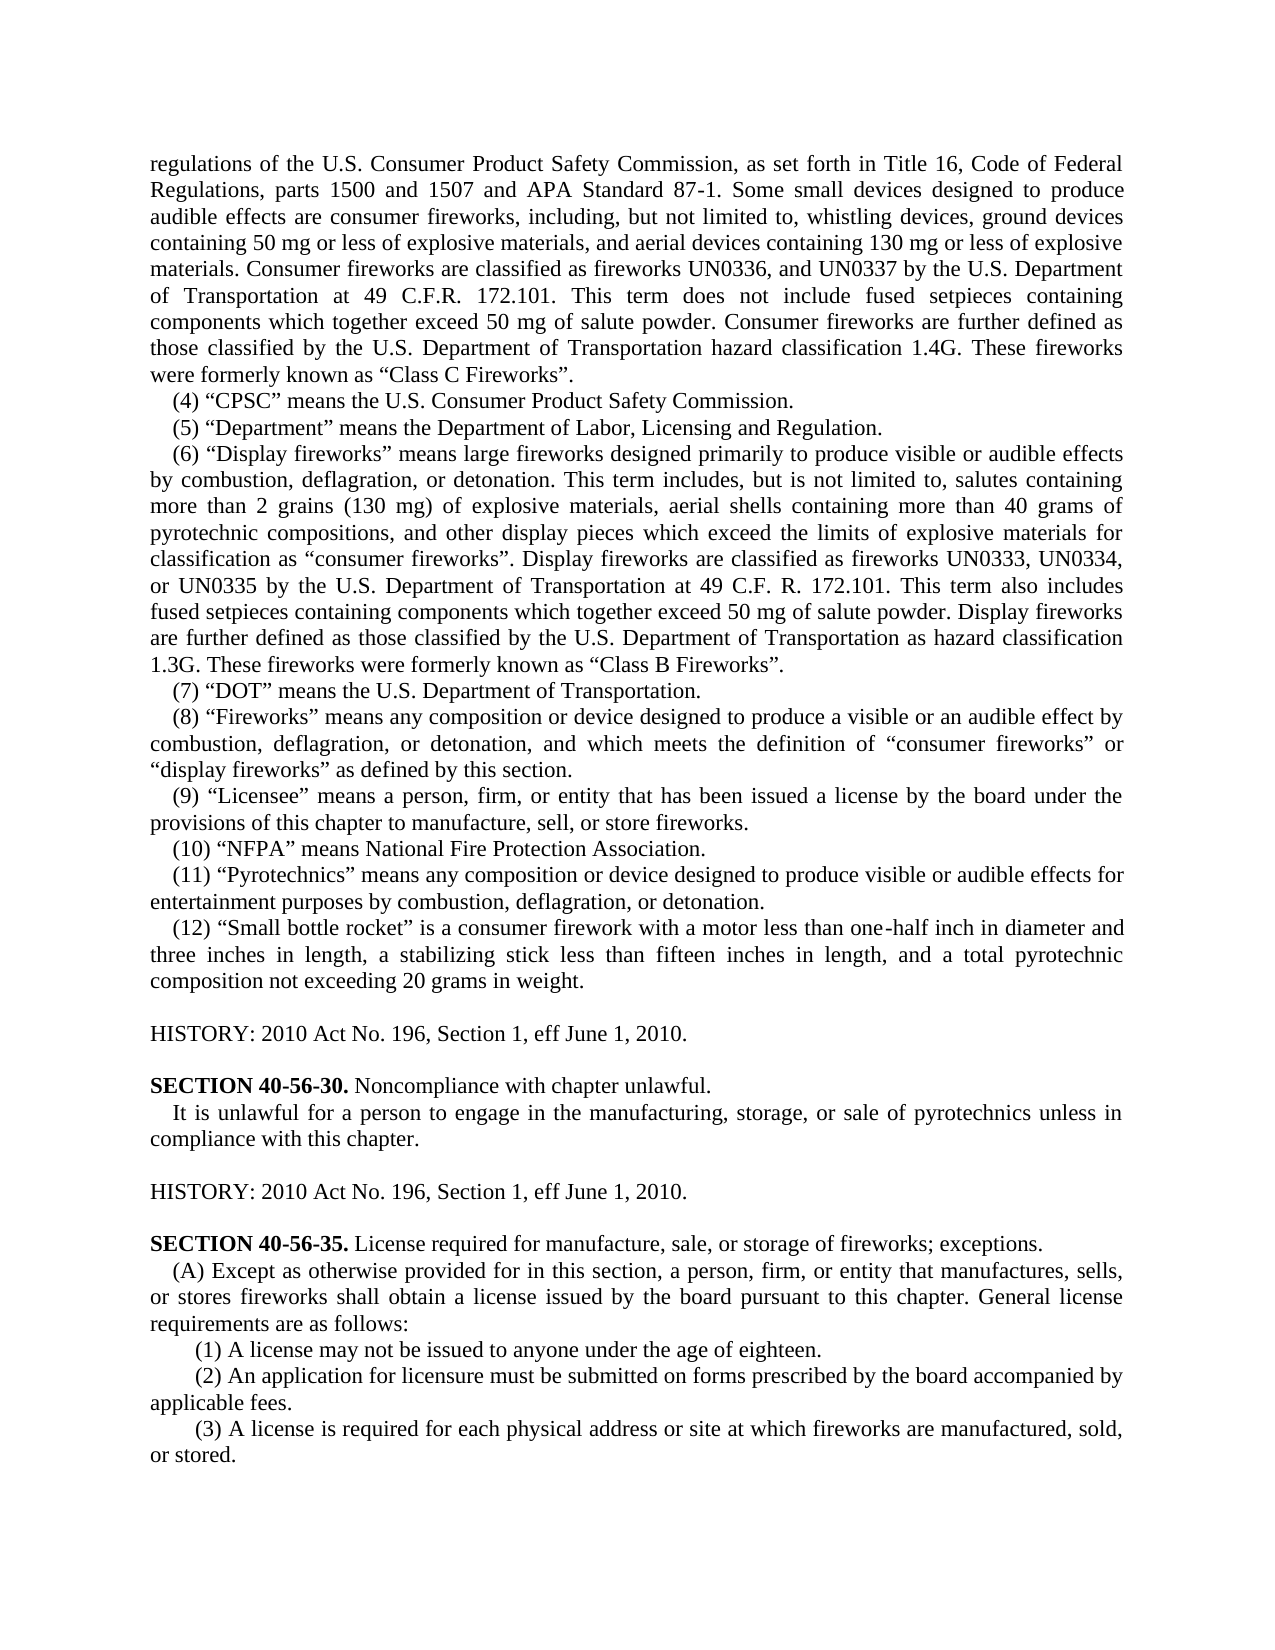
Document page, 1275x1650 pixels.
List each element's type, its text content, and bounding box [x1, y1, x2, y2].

text (A) Except as otherwise provided for in this section, a person, firm, or entity that manufactures, sells, or stores fireworks shall obtain a license issued by the board pursuant to this chapter. General license requirements are as follows: [150, 1257, 1125, 1336]
text HISTORY: 2010 Act No. 196, Section 1, eff June 1, 2010. [150, 1178, 1125, 1204]
text (10) “NFPA” means National Fire Protection Association. [150, 835, 1125, 862]
text (7) “DOT” means the U.S. Department of Transportation. [150, 677, 1125, 703]
text (2) An application for licensure must be submitted on forms prescribed by the board accompanied by applicable fees. [150, 1362, 1125, 1415]
text (3) A license is required for each physical address or site at which fireworks are manufactured, sold, or stored. [150, 1415, 1125, 1468]
text (12) “Small bottle rocket” is a consumer firework with a motor less than one-half inch in diameter and three inches in length, a stabilizing stick less than fifteen inches in length, and a total pyrotechnic composition not exceeding 20 grams in weight. [150, 914, 1125, 993]
text (6) “Display fireworks” means large fireworks designed primarily to produce visible or audible effects by combustion, deflagration, or detonation. This term includes, but is not limited to, salutes containing more than 2 grains (130 mg) of explosive materials, aerial shells containing more than 40 grams of pyrotechnic compositions, and other display pieces which exceed the limits of explosive materials for classification as “consumer fireworks”. Display fireworks are classified as fireworks UN0333, UN0334, or UN0335 by the U.S. Department of Transportation at 49 C.F. R. 172.101. This term also includes fused setpieces containing components which together exceed 50 mg of salute powder. Display fireworks are further defined as those classified by the U.S. Department of Transportation as hazard classification 1.3G. These fireworks were formerly known as “Class B Fireworks”. [150, 440, 1125, 677]
text (9) “Licensee” means a person, firm, or entity that has been issued a license by the board under the provisions of this chapter to manufacture, sell, or store fireworks. [150, 782, 1125, 835]
text HISTORY: 2010 Act No. 196, Section 1, eff June 1, 2010. [150, 1020, 1125, 1046]
text SECTION 40-56-35. License required for manufacture, sale, or storage of fireworks; exceptions. [150, 1231, 1125, 1257]
text (4) “CPSC” means the U.S. Consumer Product Safety Commission. [150, 387, 1125, 413]
text (5) “Department” means the Department of Labor, Licensing and Regulation. [150, 413, 1125, 440]
text SECTION 40-56-30. Noncompliance with chapter unlawful. [150, 1072, 1125, 1099]
text (11) “Pyrotechnics” means any composition or device designed to produce visible or audible effects for entertainment purposes by combustion, deflagration, or detonation. [150, 862, 1125, 914]
text It is unlawful for a person to engage in the manufacturing, storage, or sale of pyrotechnics unless in compliance with this chapter. [150, 1099, 1125, 1151]
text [150, 150, 1125, 387]
text (8) “Fireworks” means any composition or device designed to produce a visible or an audible effect by combustion, deflagration, or detonation, and which meets the definition of “consumer fireworks” or “display fireworks” as defined by this section. [150, 703, 1125, 782]
text (1) A license may not be issued to anyone under the age of eighteen. [150, 1336, 1125, 1362]
